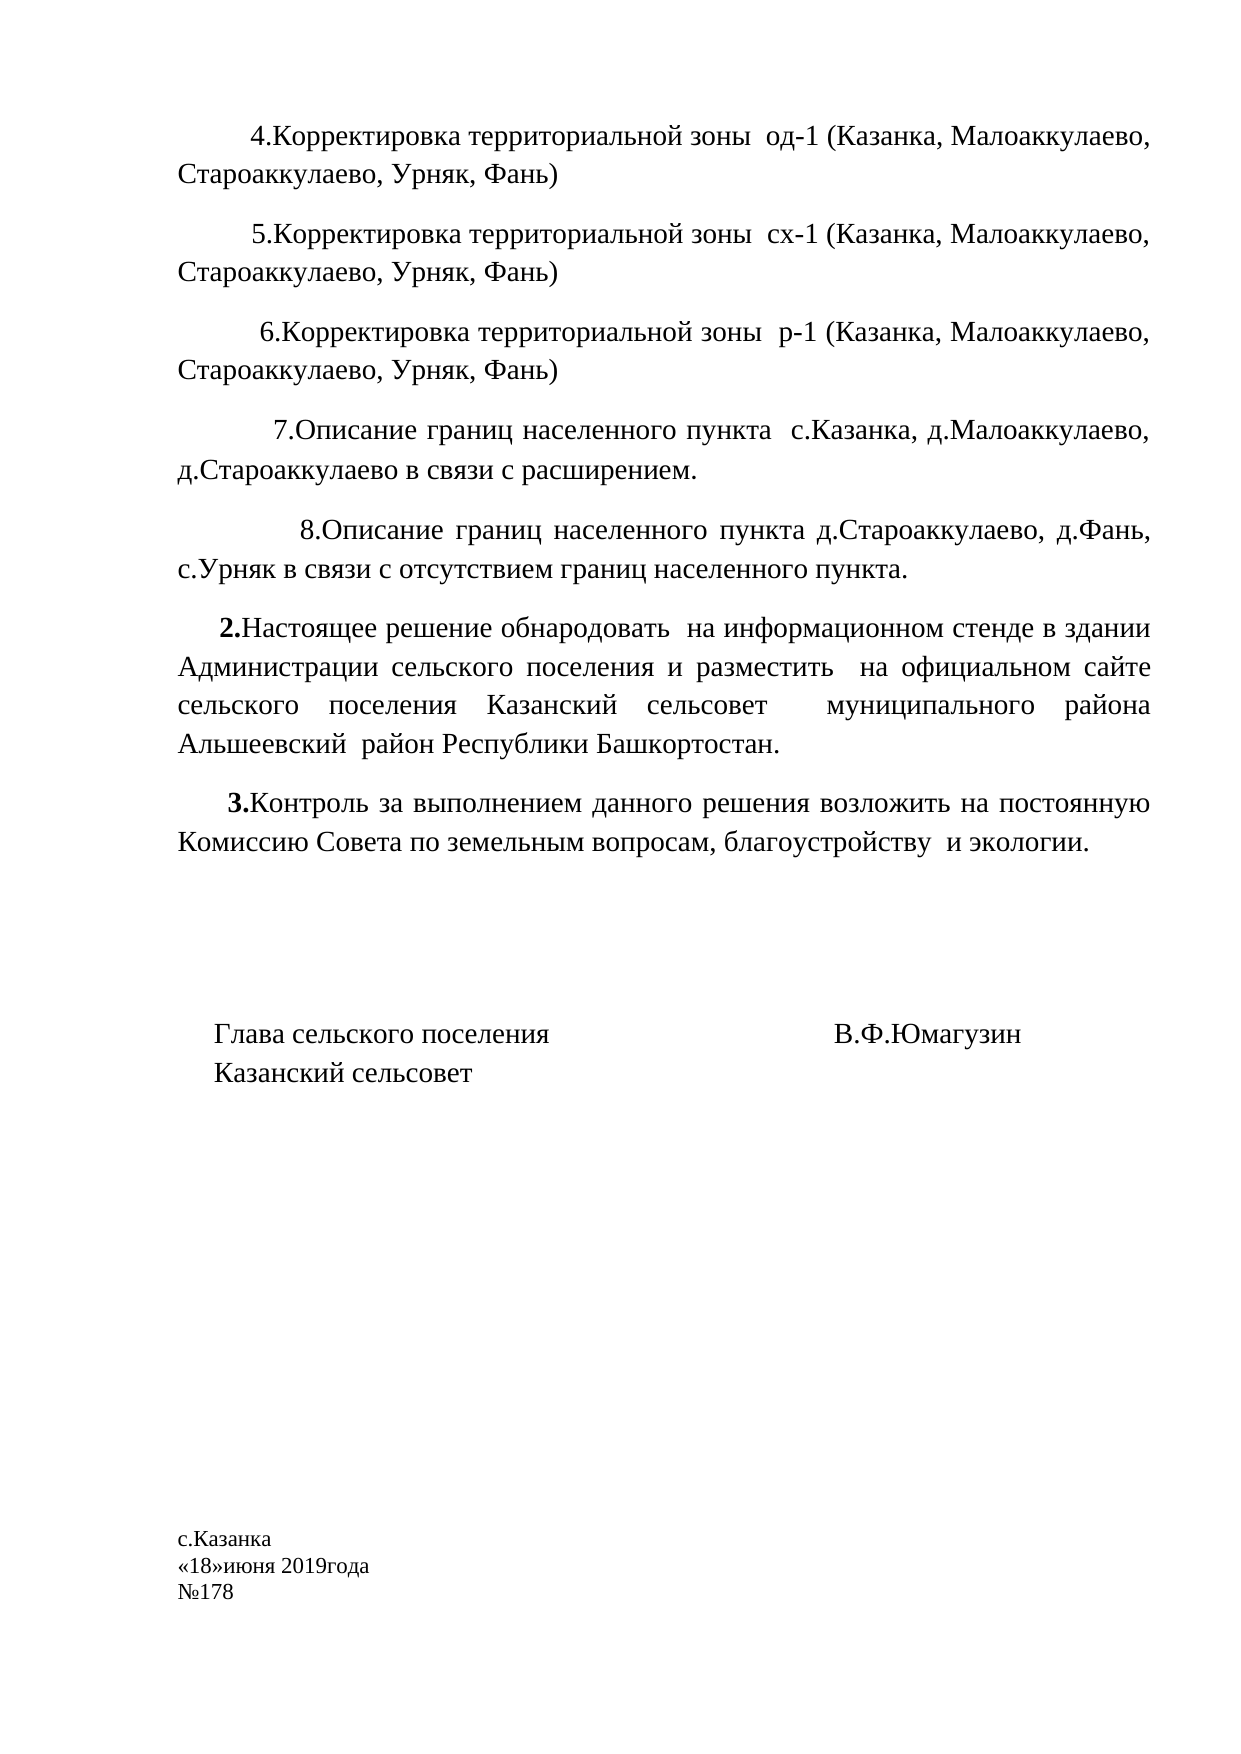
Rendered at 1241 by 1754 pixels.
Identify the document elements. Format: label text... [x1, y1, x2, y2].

text №178 [177, 1578, 1152, 1604]
text Глава сельского поселения В.Ф.Юмагузин [177, 1017, 1152, 1050]
text Казанский сельсовет [177, 1055, 1152, 1089]
text 7.Описание границ населенного пункта с.Казанка, д.Малоаккулаево, д.Староаккулаево в связи с расширением. [177, 412, 1152, 486]
text 8.Описание границ населенного пункта д.Староаккулаево, д.Фань, с.Урняк в связи с отсутствием границ населенного пункта. [177, 512, 1152, 584]
text «18»июня 2019года [177, 1552, 1152, 1578]
text с.Казанка [177, 1526, 1152, 1552]
text 6.Корректировка территориальной зоны р-1 (Казанка, Малоаккулаево, Староаккулаево, Урняк, Фань) [177, 314, 1152, 386]
text 4.Корректировка территориальной зоны од-1 (Казанка, Малоаккулаево, Староаккулаево, Урняк, Фань) [177, 118, 1152, 190]
text 2.Настоящее решение обнародовать на информационном стенде в здании Администрации сельского поселения и разместить на официальном сайте сельского поселения Казанский сельсовет муниципального района Альшеевский район Республики Башкортостан. [177, 610, 1152, 759]
text 5.Корректировка территориальной зоны сх-1 (Казанка, Малоаккулаево, Староаккулаево, Урняк, Фань) [177, 216, 1152, 288]
text 3.Контроль за выполнением данного решения возложить на постоянную Комиссию Совета по земельным вопросам, благоустройству и экологии. [177, 785, 1152, 857]
